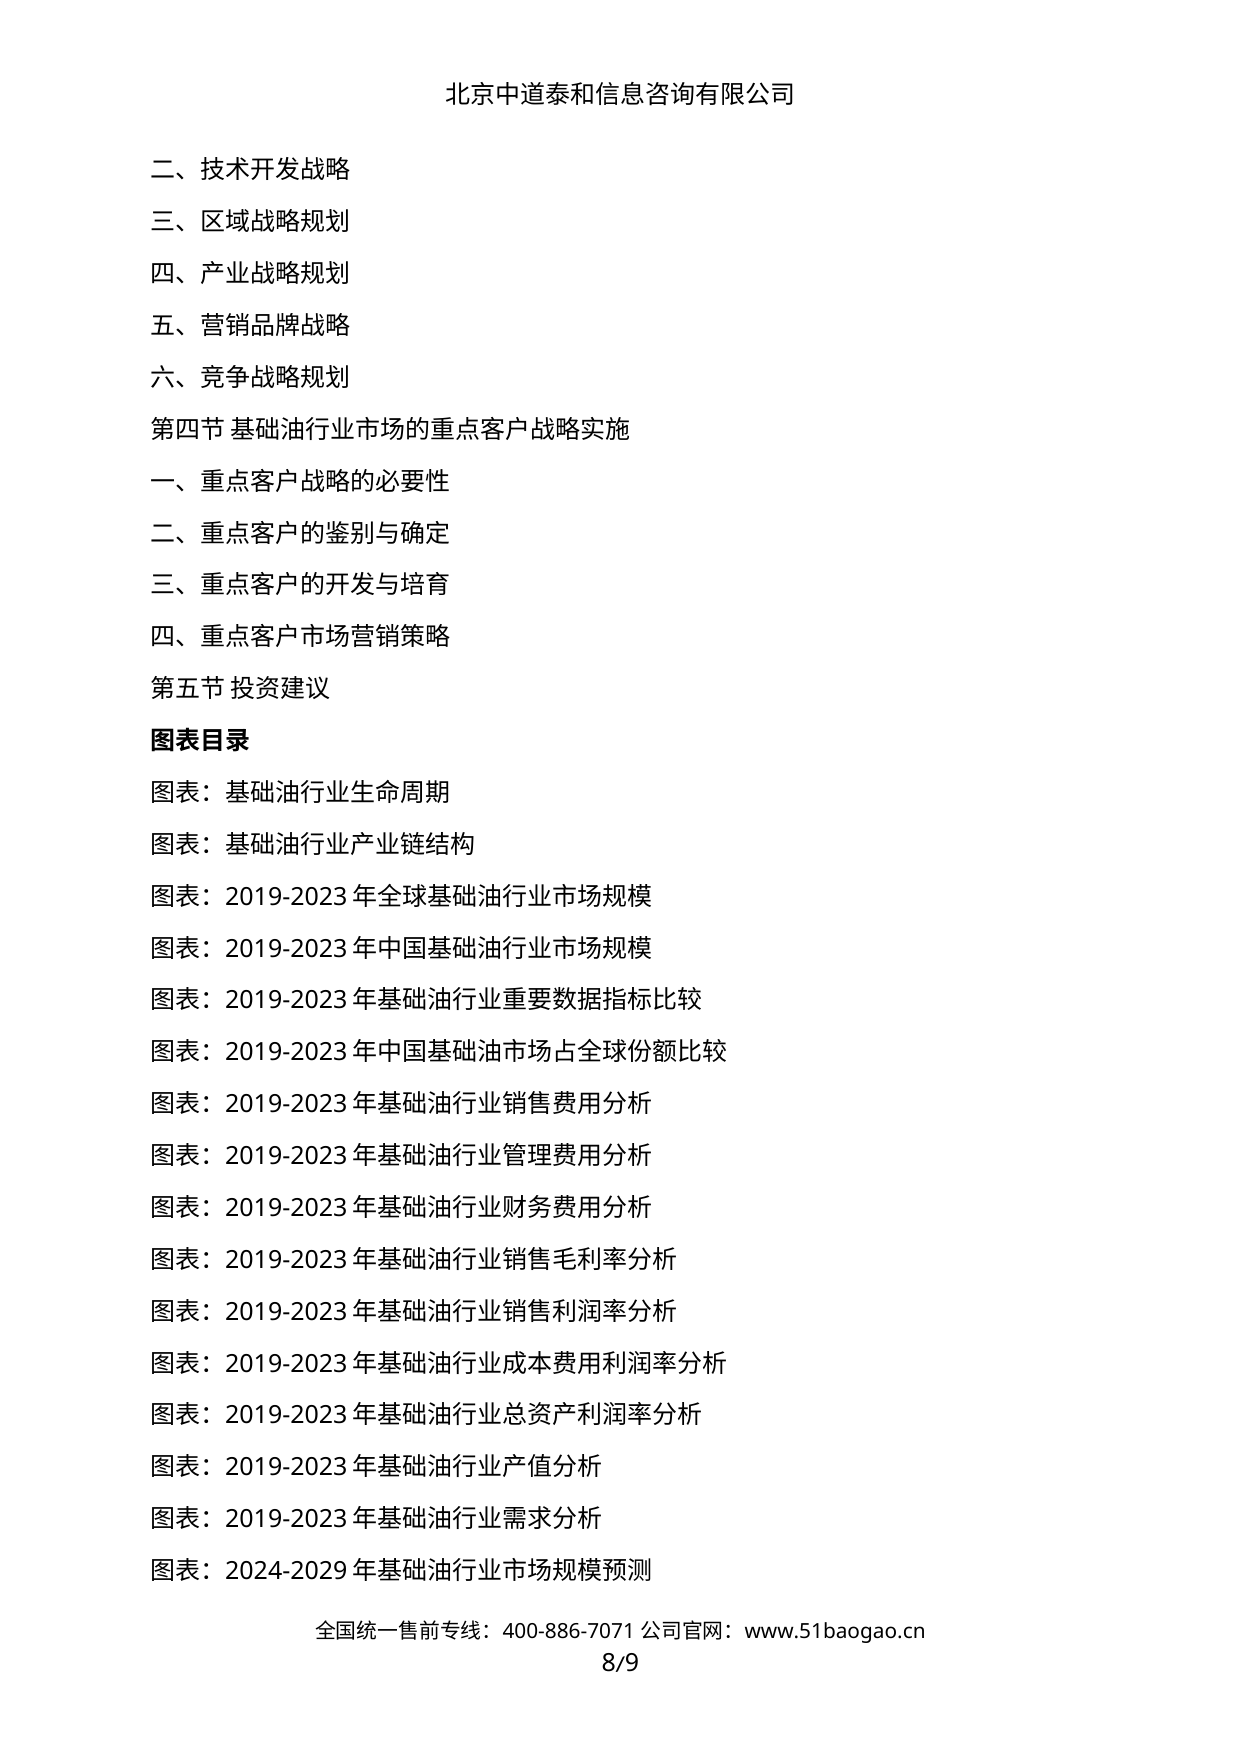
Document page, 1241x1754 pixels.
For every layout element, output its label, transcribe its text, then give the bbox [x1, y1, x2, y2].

text 图表：2019-2023年基础油行业总资产利润率分析 [150, 1395, 1090, 1431]
text 第四节 基础油行业市场的重点客户战略实施 [150, 409, 1090, 446]
text 一、重点客户战略的必要性 [150, 461, 1090, 497]
text 图表：2019-2023年中国基础油行业市场规模 [150, 928, 1090, 964]
text 四、重点客户市场营销策略 [150, 617, 1090, 653]
text 四、产业战略规划 [150, 254, 1090, 290]
text 六、竞争战略规划 [150, 357, 1090, 394]
text 图表：基础油行业生命周期 [150, 772, 1090, 809]
text 图表：2019-2023年基础油行业重要数据指标比较 [150, 980, 1090, 1016]
text 图表：2019-2023年基础油行业财务费用分析 [150, 1187, 1090, 1224]
text 图表：2024-2029年基础油行业市场规模预测 [150, 1551, 1090, 1587]
text 图表：2019-2023年中国基础油市场占全球份额比较 [150, 1032, 1090, 1068]
text 三、重点客户的开发与培育 [150, 565, 1090, 601]
text 图表目录 [150, 721, 1090, 757]
text 图表：2019-2023年基础油行业销售利润率分析 [150, 1291, 1090, 1327]
text 五、营销品牌战略 [150, 306, 1090, 342]
text 图表：2019-2023年全球基础油行业市场规模 [150, 876, 1090, 912]
text 二、重点客户的鉴别与确定 [150, 513, 1090, 549]
text 图表：2019-2023年基础油行业成本费用利润率分析 [150, 1343, 1090, 1379]
text 第五节 投资建议 [150, 669, 1090, 705]
text 图表：2019-2023年基础油行业产值分析 [150, 1447, 1090, 1483]
text 图表：基础油行业产业链结构 [150, 824, 1090, 861]
text 二、技术开发战略 [150, 150, 1090, 186]
text 图表：2019-2023年基础油行业销售费用分析 [150, 1084, 1090, 1120]
text 图表：2019-2023年基础油行业管理费用分析 [150, 1136, 1090, 1172]
text 三、区域战略规划 [150, 202, 1090, 238]
text 图表：2019-2023年基础油行业销售毛利率分析 [150, 1239, 1090, 1276]
text 图表：2019-2023年基础油行业需求分析 [150, 1499, 1090, 1535]
